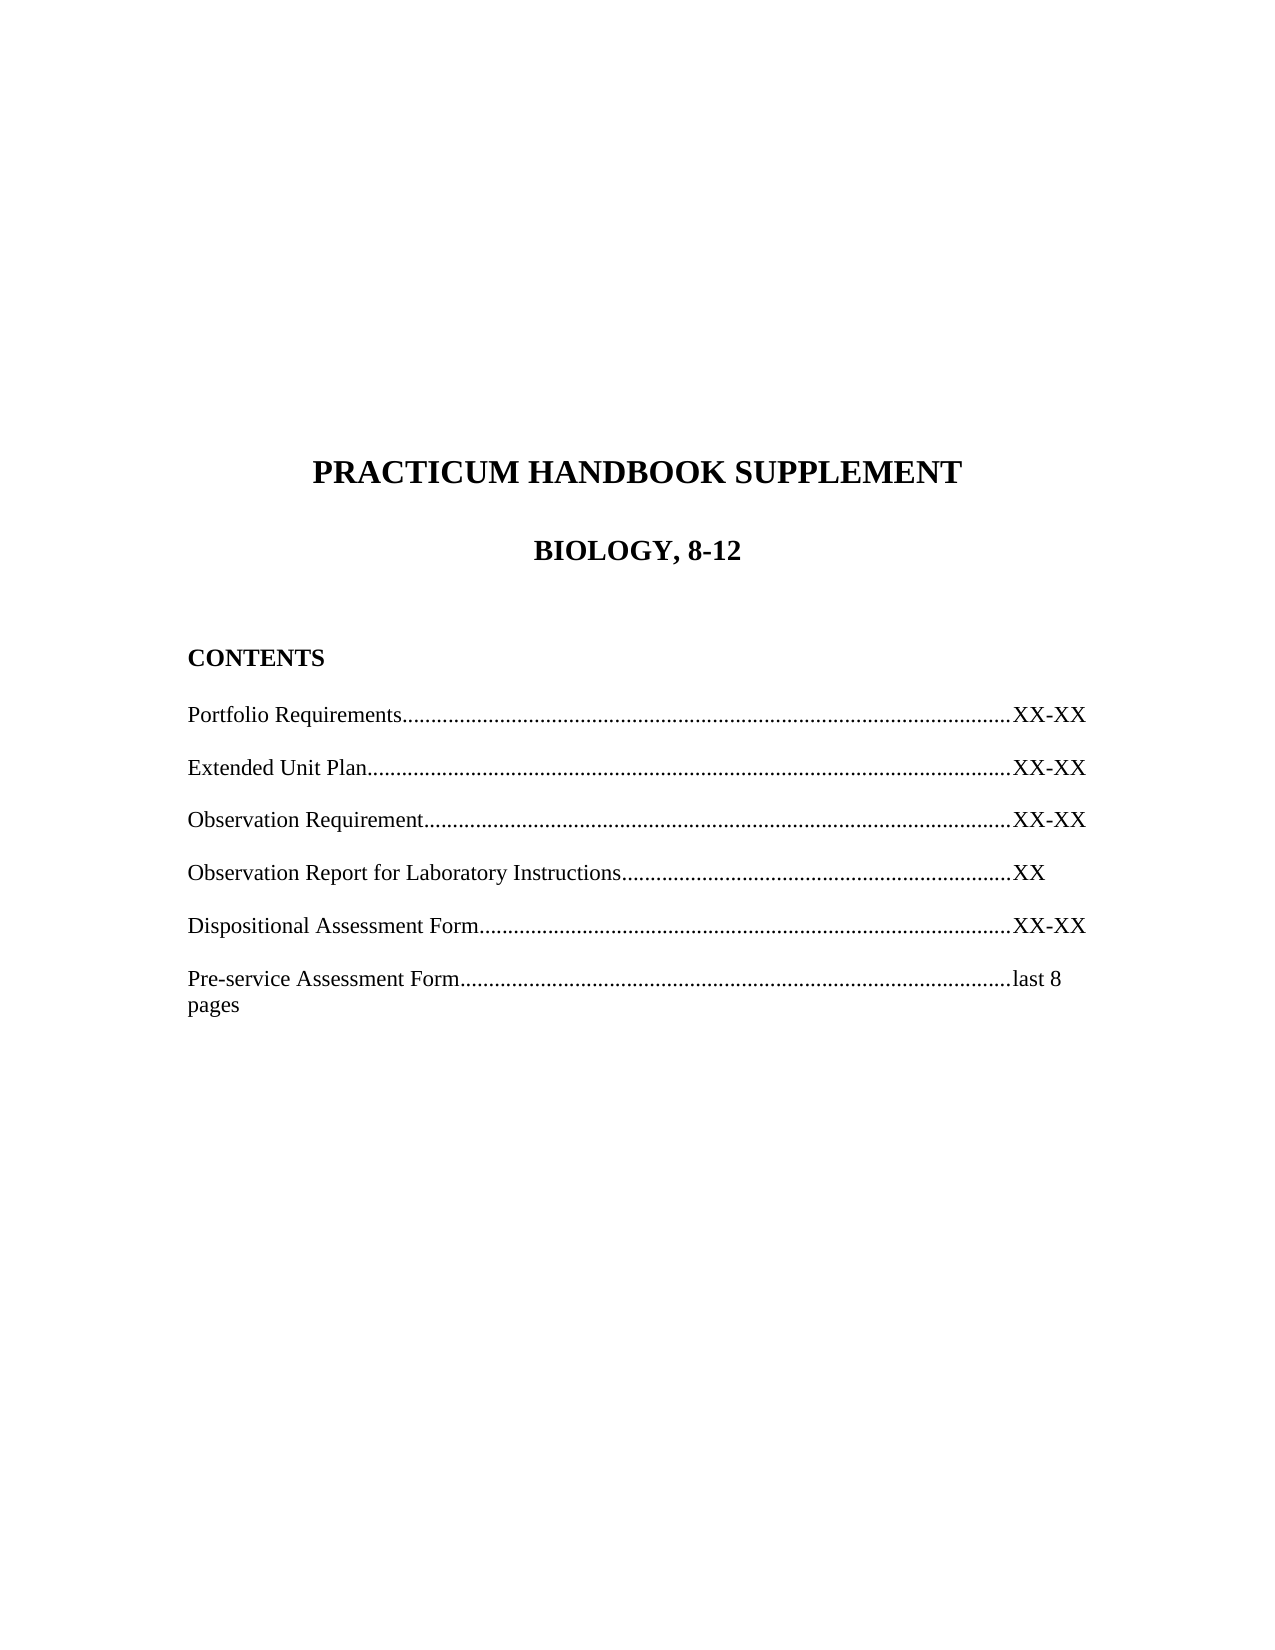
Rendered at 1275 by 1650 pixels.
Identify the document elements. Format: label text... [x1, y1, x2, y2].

text BIOLOGY, 8-12 [187, 533, 1087, 567]
text Observation Requirement XX-XX [187, 806, 1087, 833]
text Portfolio Requirements XX-XX [187, 701, 1087, 727]
text CONTENTS [187, 643, 1087, 672]
text Observation Report for Laboratory Instructions XX [187, 859, 1087, 886]
text PRACTICUM HANDBOOK SUPPLEMENT [187, 452, 1087, 490]
text Dispositional Assessment Form XX-XX [187, 912, 1087, 938]
text Pre-service Assessment Form last 8 pages [187, 964, 1087, 1017]
text Extended Unit Plan XX-XX [187, 754, 1087, 780]
